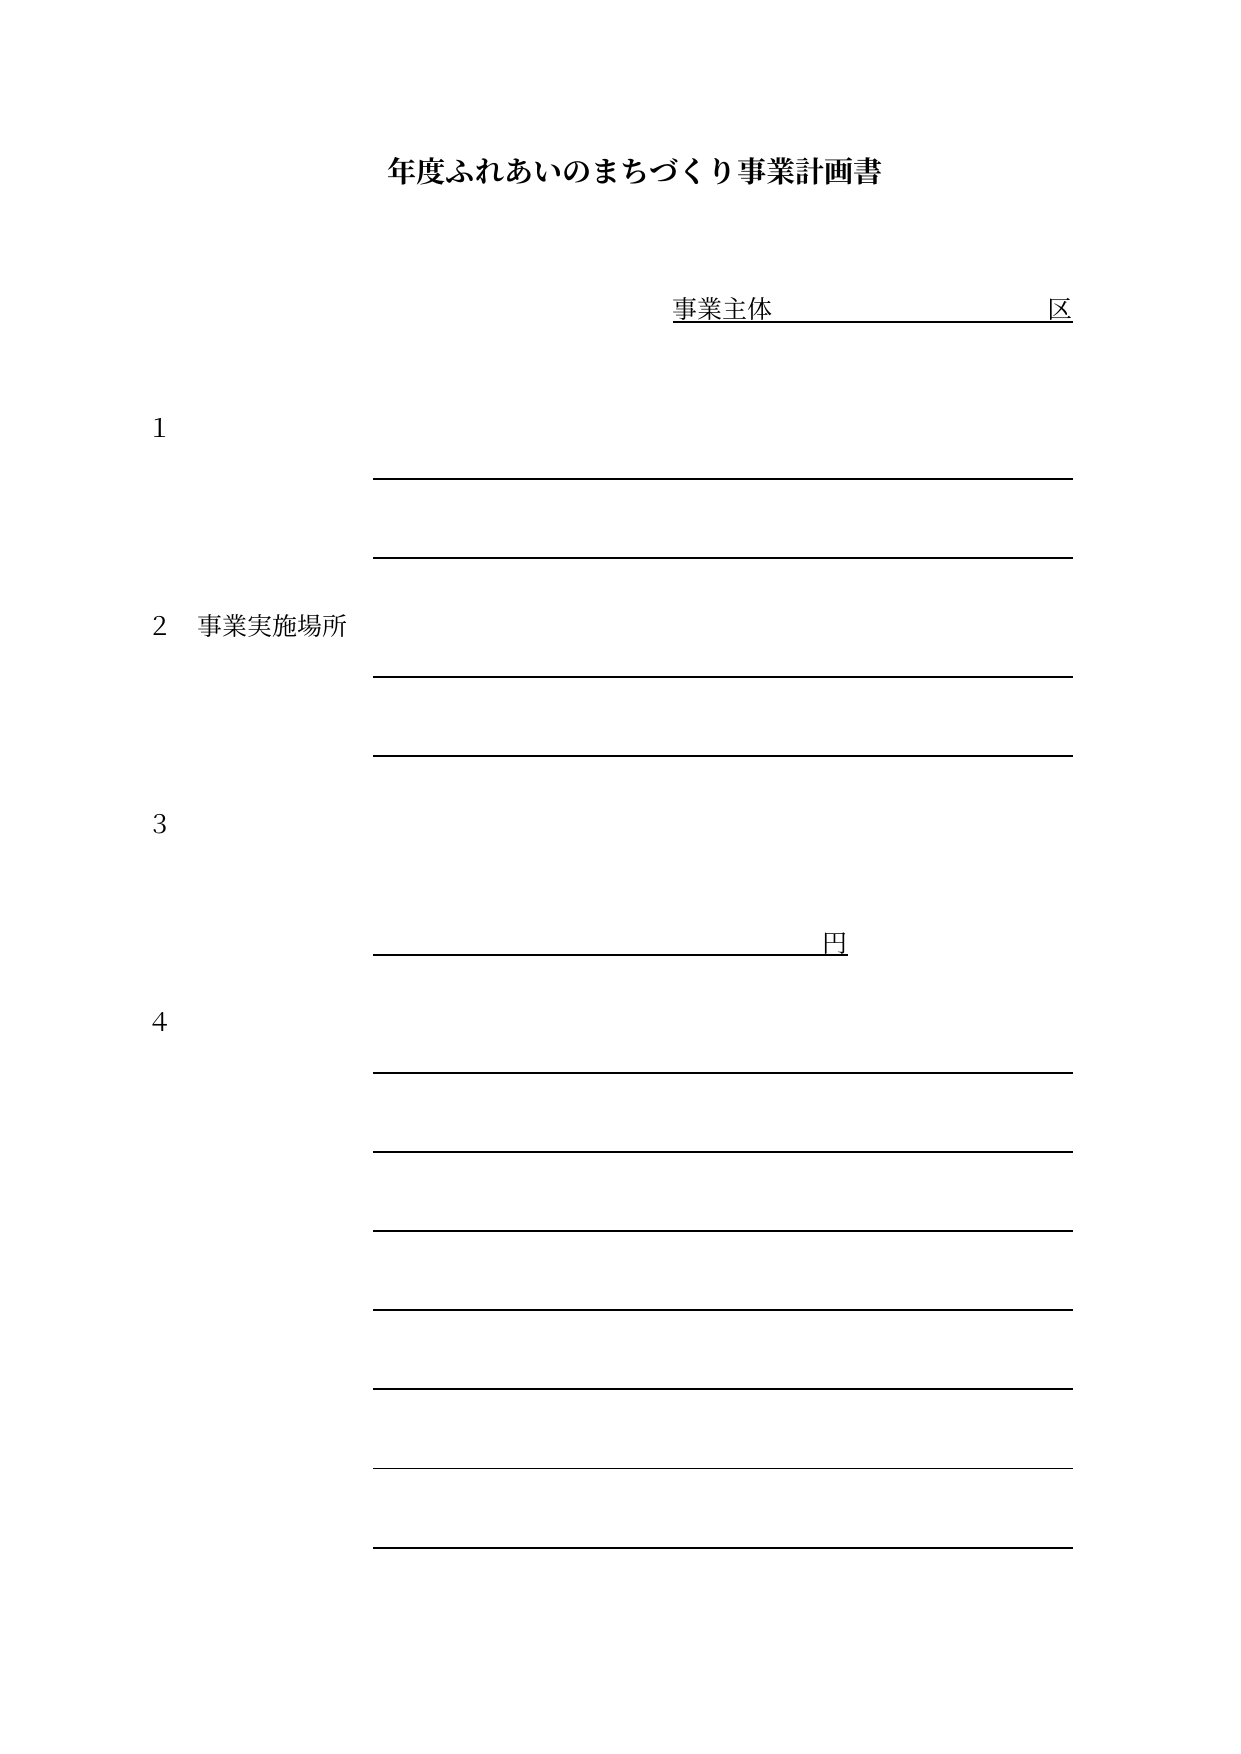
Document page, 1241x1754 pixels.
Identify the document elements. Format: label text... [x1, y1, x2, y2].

text ４ [148, 1001, 1122, 1040]
text １ [148, 407, 1122, 447]
text 円 [148, 922, 1122, 961]
text ２ 事業実施場所 [148, 605, 1122, 644]
text 事業主体 区 [148, 288, 1122, 328]
text ３ [148, 803, 1122, 842]
text 年度ふれあいのまちづくり事業計画書 [148, 130, 1122, 209]
